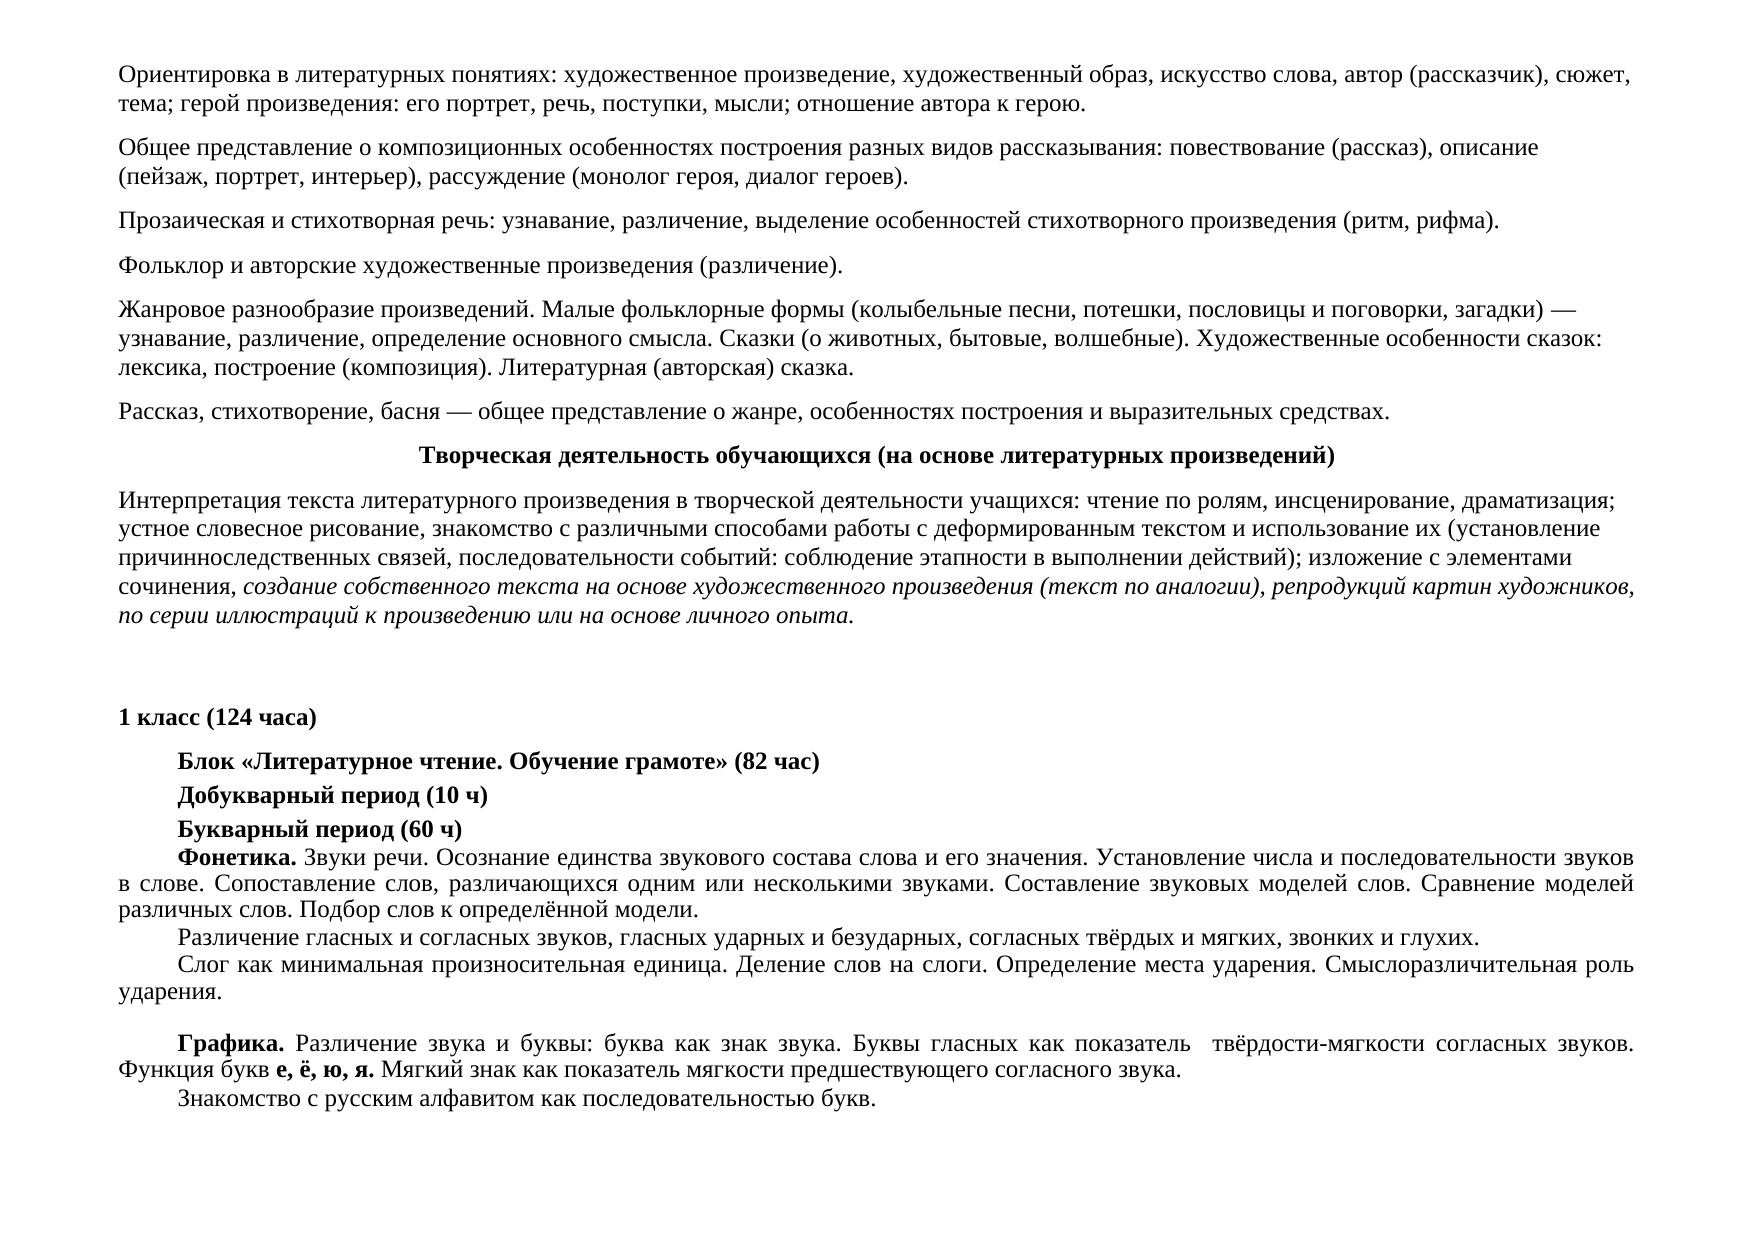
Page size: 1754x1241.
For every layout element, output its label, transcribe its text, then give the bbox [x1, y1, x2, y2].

text Творческая деятельность обучающихся (на основе литературных произведений) [118, 440, 1636, 469]
text Слог как минимальная произносительная единица. Деление слов на слоги. Определение места ударения. Смыслоразличительная роль ударения. [118, 951, 1636, 1005]
text Букварный период (60 ч) [118, 814, 1636, 843]
text Знакомство с русским алфавитом как последовательностью букв. [118, 1083, 1636, 1112]
text Графика. Различение звука и буквы: буква как знак звука. Буквы гласных как показатель твёрдости-мягкости согласных звуков. Функция букв е, ё, ю, я. Мягкий знак как показатель мягкости предшествующего согласного звука. [118, 1030, 1636, 1083]
text Общее представление о композиционных особенностях построения разных видов рассказывания: повествование (рассказ), описание (пейзаж, портрет, интерьер), рассуждение (монолог героя, диалог героев). [118, 132, 1636, 190]
text Различение гласных и согласных звуков, гласных ударных и безударных, согласных твёрдых и мягких, звонких и глухих. [118, 923, 1636, 951]
text Блок «Литературное чтение. Обучение грамоте» (82 час) [118, 746, 1636, 775]
text Ориентировка в литературных понятиях: художественное произведение, художественный образ, искусство слова, автор (рассказчик), сюжет, тема; герой произведения: его портрет, речь, поступки, мысли; отношение автора к герою. [118, 59, 1636, 117]
text Фонетика. Звуки речи. Осознание единства звукового состава слова и его значения. Установление числа и последовательности звуков в слове. Сопоставление слов, различающихся одним или несколькими звуками. Составление звуковых моделей слов. Сравнение моделей различных слов. Подбор слов к определённой модели. [118, 844, 1636, 923]
text Добукварный период (10 ч) [118, 780, 1636, 809]
text Рассказ, стихотворение, басня — общее представление о жанре, особенностях построения и выразительных средствах. [118, 396, 1636, 425]
text Прозаическая и стихотворная речь: узнавание, различение, выделение особенностей стихотворного произведения (ритм, рифма). [118, 205, 1636, 234]
text Жанровое разнообразие произведений. Малые фольклорные формы (колыбельные песни, потешки, пословицы и поговорки, загадки) — узнавание, различение, определение основного смысла. Сказки (о животных, бытовые, волшебные). Художественные особенности сказок: лексика, построение (композиция). Литературная (авторская) сказка. [118, 294, 1636, 380]
text Фольклор и авторские художественные произведения (различение). [118, 250, 1636, 278]
text 1 класс (124 часа) [118, 702, 1636, 730]
text Интерпретация текста литературного произведения в творческой деятельности учащихся: чтение по ролям, инсценирование, драматизация; устное словесное рисование, знакомство с различными способами работы с деформированным текстом и использование их (установление причинноследственных связей, последовательности событий: соблюдение этапности в выполнении действий); изложение с элементами сочинения, создание собственного текста на основе художественного произведения (текст по аналогии), репродукций картин художников, по серии иллюстраций к произведению или на основе личного опыта. [118, 485, 1636, 628]
